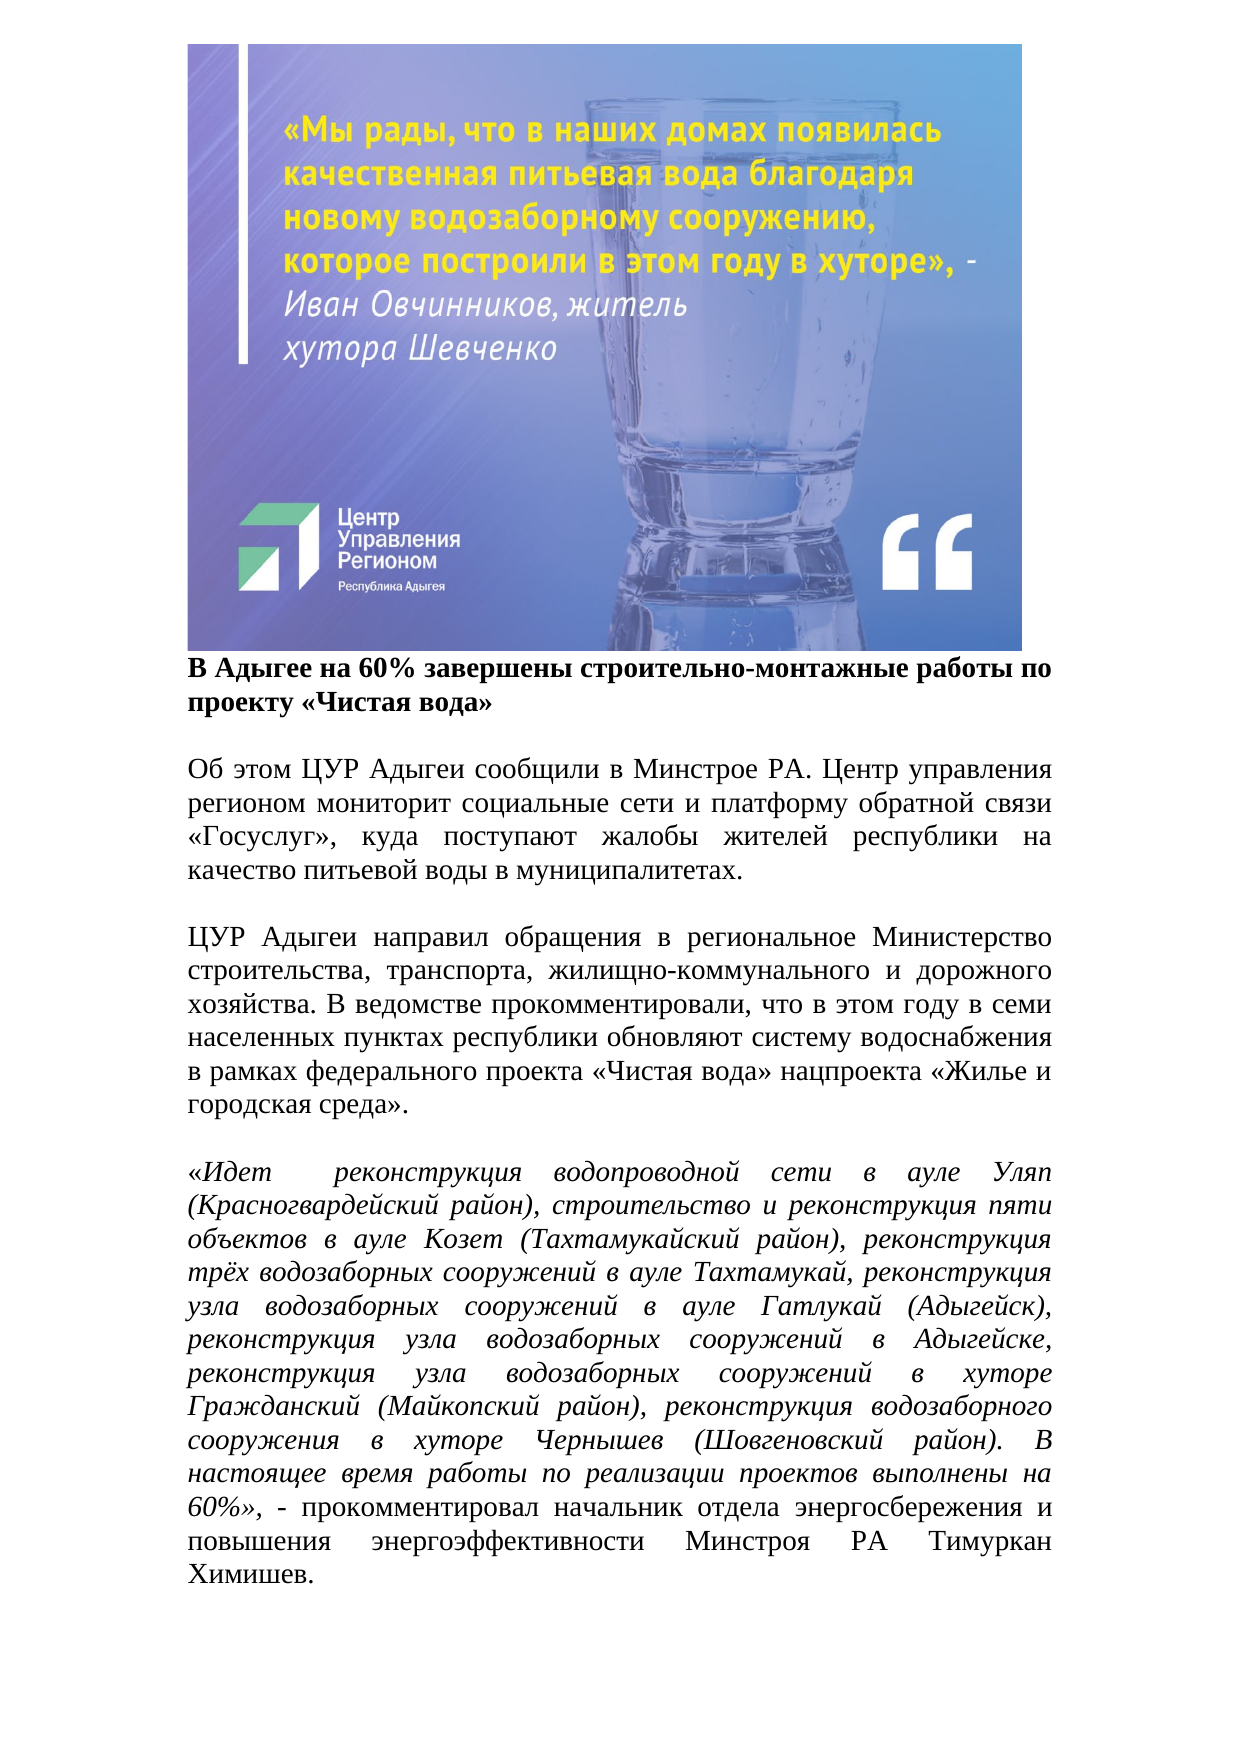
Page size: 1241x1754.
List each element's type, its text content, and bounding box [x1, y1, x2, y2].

text Об этом ЦУР Адыгеи сообщили в Минстрое РА. Центр управления регионом мониторит социальные сети и платформу обратной связи «Госуслуг», куда поступают жалобы жителей республики на качество питьевой воды в муниципалитетах. [187, 751, 1053, 885]
text ЦУР Адыгеи направил обращения в региональное Министерство строительства, транспорта, жилищно-коммунального и дорожного хозяйства. В ведомстве прокомментировали, что в этом году в семи населенных пунктах республики обновляют систему водоснабжения в рамках федерального проекта «Чистая вода» нацпроекта «Жилье и городская среда». [187, 919, 1053, 1120]
picture [187, 44, 1022, 651]
text В Адыгее на 60% завершены строительно-монтажные работы по проекту «Чистая вода» [187, 651, 1053, 718]
text «Идет реконструкция водопроводной сети в ауле Уляп (Красногвардейский район), строительство и реконструкция пяти объектов в ауле Козет (Тахтамукайский район), реконструкция трёх водозаборных сооружений в ауле Тахтамукай, реконструкция узла водозаборных сооружений в ауле Гатлукай (Адыгейск), реконструкция узла водозаборных сооружений в Адыгейске, реконструкция узла водозаборных сооружений в хуторе Гражданский (Майкопский район), реконструкция водозаборного сооружения в хуторе Чернышев (Шовгеновский район). В настоящее время работы по реализации проектов выполнены на 60%», - прокомментировал начальник отдела энергосбережения и повышения энергоэффективности Минстроя РА Тимуркан Химишев. [187, 1154, 1053, 1590]
